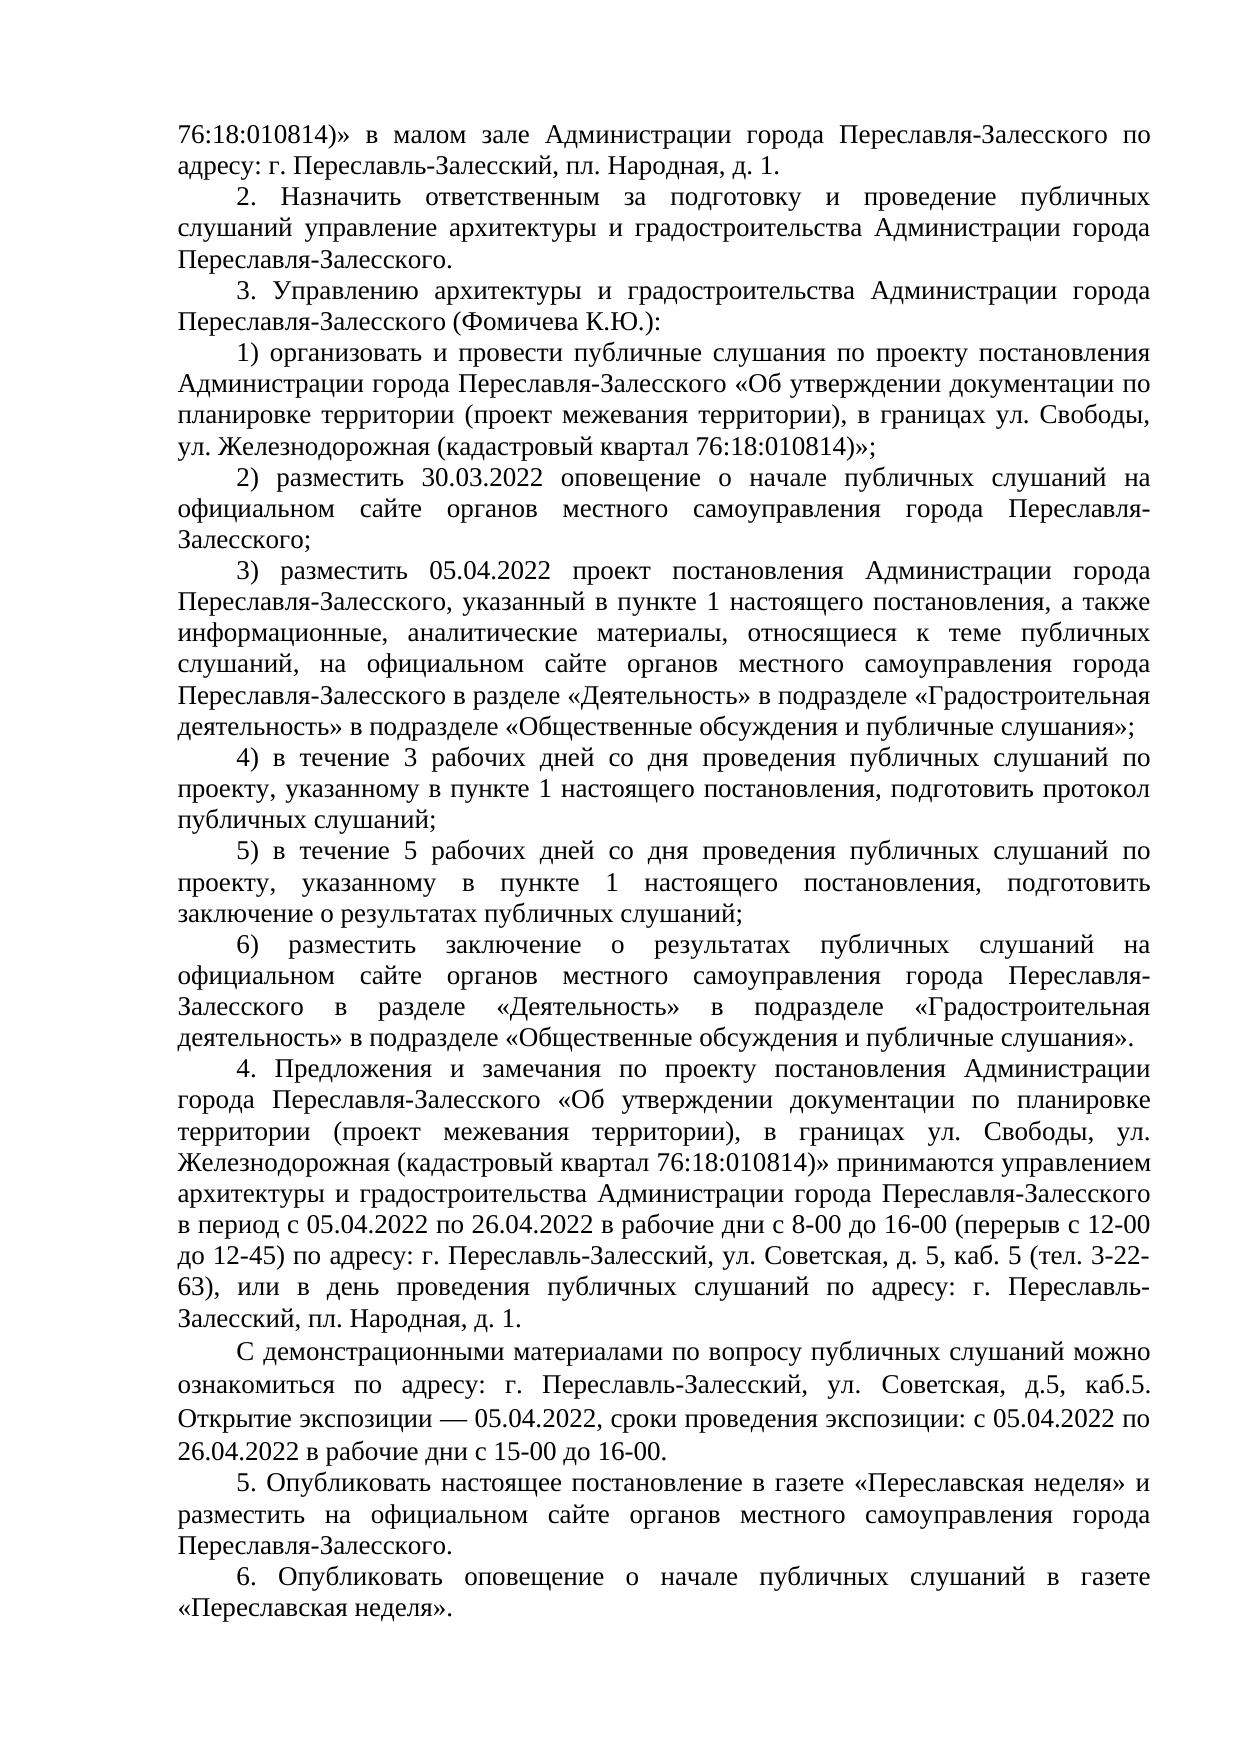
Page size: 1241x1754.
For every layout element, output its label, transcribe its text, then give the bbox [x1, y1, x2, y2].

text 2) разместить 30.03.2022 оповещение о начале публичных слушаний на официальном сайте органов местного самоуправления города Переславля-Залесского; [177, 461, 1152, 554]
text 2. Назначить ответственным за подготовку и проведение публичных слушаний управление архитектуры и градостроительства Администрации города Переславля-Залесского. [177, 180, 1152, 274]
text 5. Опубликовать настоящее постановление в газете «Переславская неделя» и разместить на официальном сайте органов местного самоуправления города Переславля-Залесского. [177, 1467, 1152, 1560]
text 6. Опубликовать оповещение о начале публичных слушаний в газете «Переславская неделя». [177, 1560, 1152, 1622]
text 6) разместить заключение о результатах публичных слушаний на официальном сайте органов местного самоуправления города Переславля-Залесского в разделе «Деятельность» в подразделе «Градостроительная деятельность» в подразделе «Общественные обсуждения и публичные слушания». [177, 928, 1152, 1052]
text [177, 118, 1152, 180]
text 4. Предложения и замечания по проекту постановления Администрации города Переславля-Залесского «Об утверждении документации по планировке территории (проект межевания территории), в границах ул. Свободы, ул. Железнодорожная (кадастровый квартал 76:18:010814)» принимаются управлением архитектуры и градостроительства Администрации города Переславля-Залесского в период с 05.04.2022 по 26.04.2022 в рабочие дни с 8-00 до 16-00 (перерыв с 12-00 до 12-45) по адресу: г. Переславль-Залесский, ул. Советская, д. 5, каб. 5 (тел. 3-22-63), или в день проведения публичных слушаний по адресу: г. Переславль-Залесский, пл. Народная, д. 1. [177, 1052, 1152, 1333]
text 3. Управлению архитектуры и градостроительства Администрации города Переславля-Залесского (Фомичева К.Ю.): [177, 274, 1152, 336]
text 3) разместить 05.04.2022 проект постановления Администрации города Переславля-Залесского, указанный в пункте 1 настоящего постановления, а также информационные, аналитические материалы, относящиеся к теме публичных слушаний, на официальном сайте органов местного самоуправления города Переславля-Залесского в разделе «Деятельность» в подразделе «Градостроительная деятельность» в подразделе «Общественные обсуждения и публичные слушания»; [177, 554, 1152, 741]
text 4) в течение 3 рабочих дней со дня проведения публичных слушаний по проекту, указанному в пункте 1 настоящего постановления, подготовить протокол публичных слушаний; [177, 741, 1152, 834]
text 1) организовать и провести публичные слушания по проекту постановления Администрации города Переславля-Залесского «Об утверждении документации по планировке территории (проект межевания территории), в границах ул. Свободы, ул. Железнодорожная (кадастровый квартал 76:18:010814)»; [177, 336, 1152, 461]
text С демонстрационными материалами по вопросу публичных слушаний можно ознакомиться по адресу: г. Переславль-Залесский, ул. Советская, д.5, каб.5. Открытие экспозиции — 05.04.2022, сроки проведения экспозиции: с 05.04.2022 по 26.04.2022 в рабочие дни с 15-00 до 16-00. [177, 1333, 1152, 1467]
text 5) в течение 5 рабочих дней со дня проведения публичных слушаний по проекту, указанному в пункте 1 настоящего постановления, подготовить заключение о результатах публичных слушаний; [177, 834, 1152, 928]
